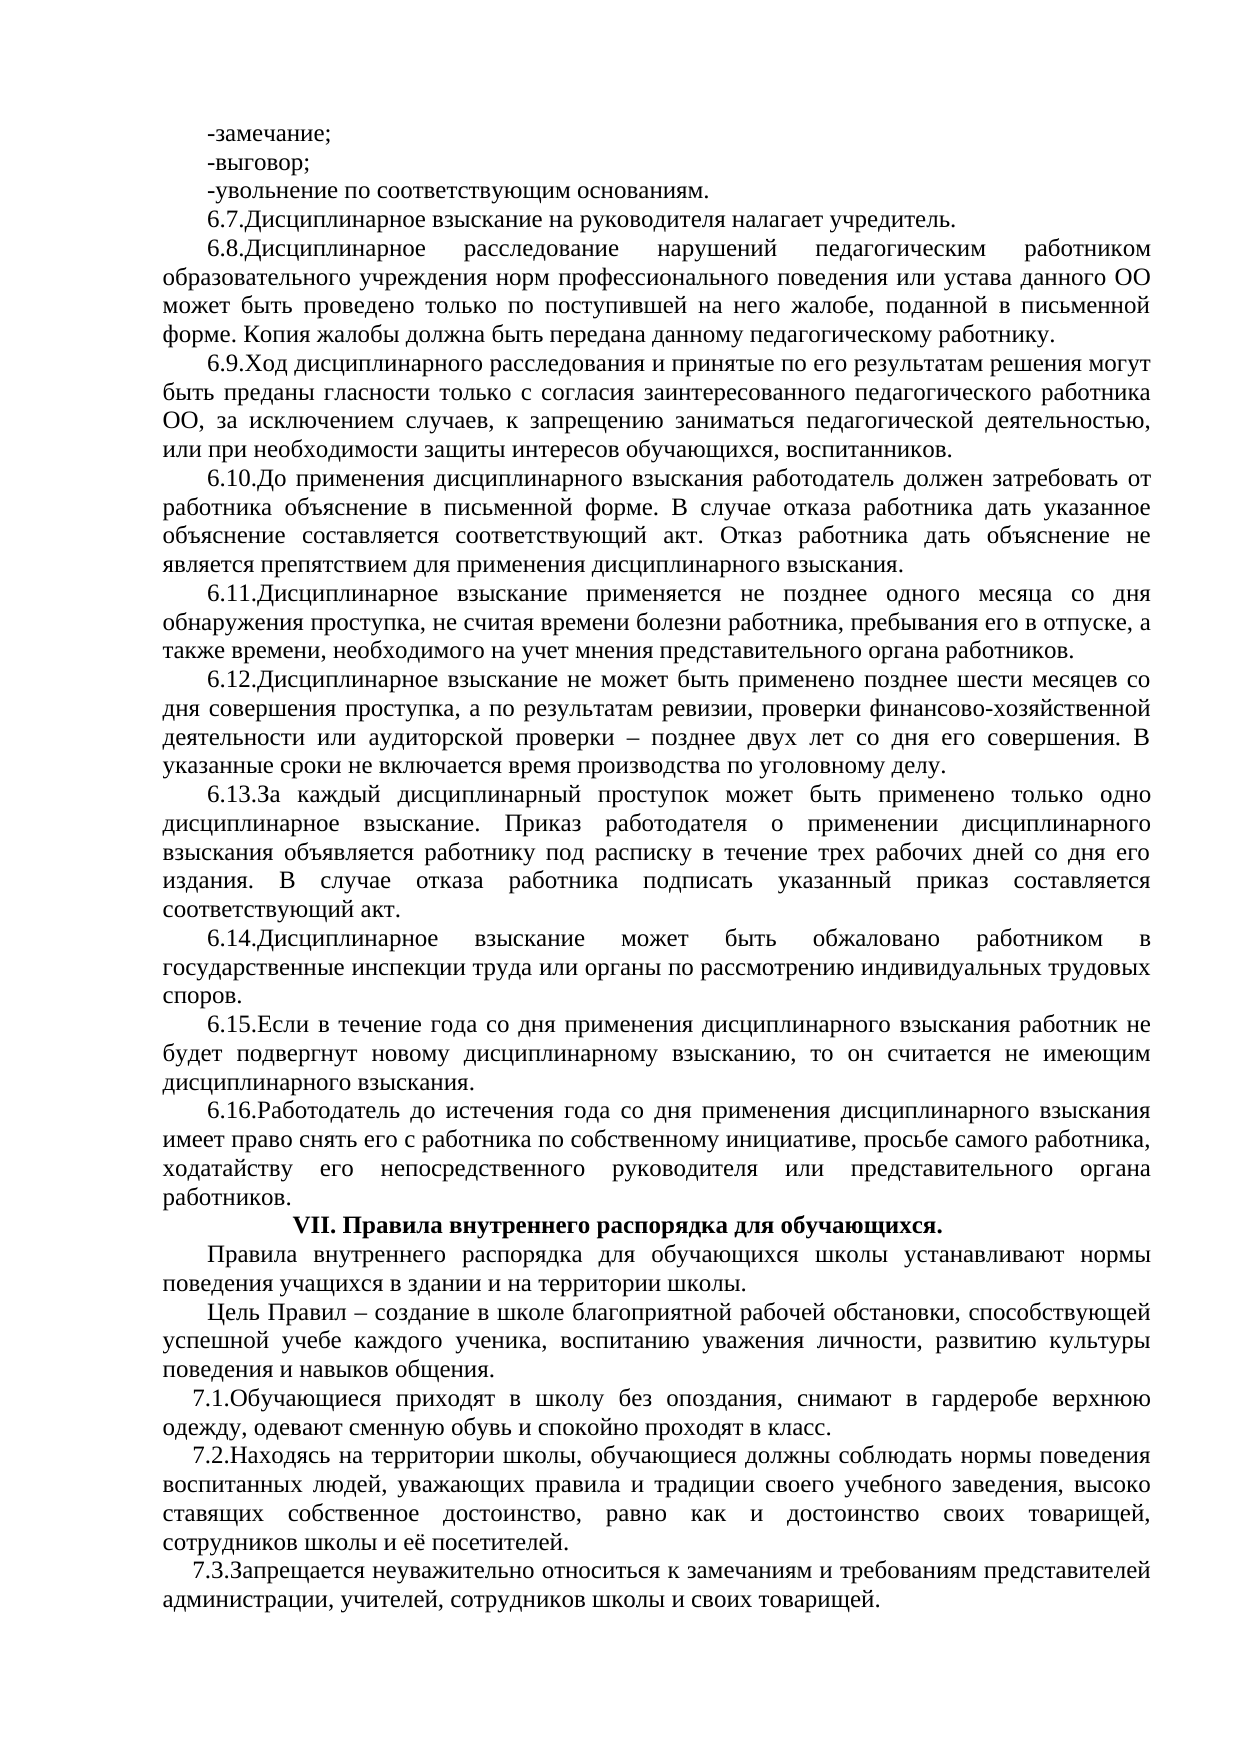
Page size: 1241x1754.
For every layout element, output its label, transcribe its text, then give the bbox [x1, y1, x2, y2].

text 6.8.Дисциплинарное расследование нарушений педагогическим работником образовательного учреждения норм профессионального поведения или устава данного ОО может быть проведено только по поступившей на него жалобе, поданной в письменной форме. Копия жалобы должна быть передана данному педагогическому работнику. [162, 233, 1152, 348]
text 6.12.Дисциплинарное взыскание не может быть применено позднее шести месяцев со дня совершения проступка, а по результатам ревизии, проверки финансово-хозяйственной деятельности или аудиторской проверки – позднее двух лет со дня его совершения. В указанные сроки не включается время производства по уголовному делу. [162, 664, 1152, 779]
text 6.14.Дисциплинарное взыскание может быть обжаловано работником в государственные инспекции труда или органы по рассмотрению индивидуальных трудовых споров. [162, 923, 1152, 1009]
text -выговор; [162, 147, 1152, 176]
text 7.1.Обучающиеся приходят в школу без опоздания, снимают в гардеробе верхнюю одежду, одевают сменную обувь и спокойно проходят в класс. [162, 1383, 1152, 1441]
text 6.7.Дисциплинарное взыскание на руководителя налагает учредитель. [162, 204, 1152, 233]
text Правила внутреннего распорядка для обучающихся школы устанавливают нормы поведения учащихся в здании и на территории школы. [162, 1239, 1152, 1297]
text 6.10.До применения дисциплинарного взыскания работодатель должен затребовать от работника объяснение в письменной форме. В случае отказа работника дать указанное объяснение составляется соответствующий акт. Отказ работника дать объяснение не является препятствием для применения дисциплинарного взыскания. [162, 463, 1152, 578]
text 6.11.Дисциплинарное взыскание применяется не позднее одного месяца со дня обнаружения проступка, не считая времени болезни работника, пребывания его в отпуске, а также времени, необходимого на учет мнения представительного органа работников. [162, 578, 1152, 664]
text -замечание; [162, 118, 1152, 147]
text VII. Правила внутреннего распорядка для обучающихся. [83, 1211, 1152, 1239]
text 6.16.Работодатель до истечения года со дня применения дисциплинарного взыскания имеет право снять его с работника по собственному инициативе, просьбе самого работника, ходатайству его непосредственного руководителя или представительного органа работников. [162, 1096, 1152, 1211]
text Цель Правил – создание в школе благоприятной рабочей обстановки, способствующей успешной учебе каждого ученика, воспитанию уважения личности, развитию культуры поведения и навыков общения. [162, 1297, 1152, 1383]
text 6.9.Ход дисциплинарного расследования и принятые по его результатам решения могут быть преданы гласности только с согласия заинтересованного педагогического работника ОО, за исключением случаев, к запрещению заниматься педагогической деятельностью, или при необходимости защиты интересов обучающихся, воспитанников. [162, 348, 1152, 463]
text 6.13.За каждый дисциплинарный проступок может быть применено только одно дисциплинарное взыскание. Приказ работодателя о применении дисциплинарного взыскания объявляется работнику под расписку в течение трех рабочих дней со дня его издания. В случае отказа работника подписать указанный приказ составляется соответствующий акт. [162, 779, 1152, 923]
text 6.15.Если в течение года со дня применения дисциплинарного взыскания работник не будет подвергнут новому дисциплинарному взысканию, то он считается не имеющим дисциплинарного взыскания. [162, 1009, 1152, 1096]
text 7.2.Находясь на территории школы, обучающиеся должны соблюдать нормы поведения воспитанных людей, уважающих правила и традиции своего учебного заведения, высоко ставящих собственное достоинство, равно как и достоинство своих товарищей, сотрудников школы и её посетителей. [162, 1441, 1152, 1556]
text 7.3.Запрещается неуважительно относиться к замечаниям и требованиям представителей администрации, учителей, сотрудников школы и своих товарищей. [162, 1556, 1152, 1613]
text -увольнение по соответствующим основаниям. [162, 176, 1152, 204]
